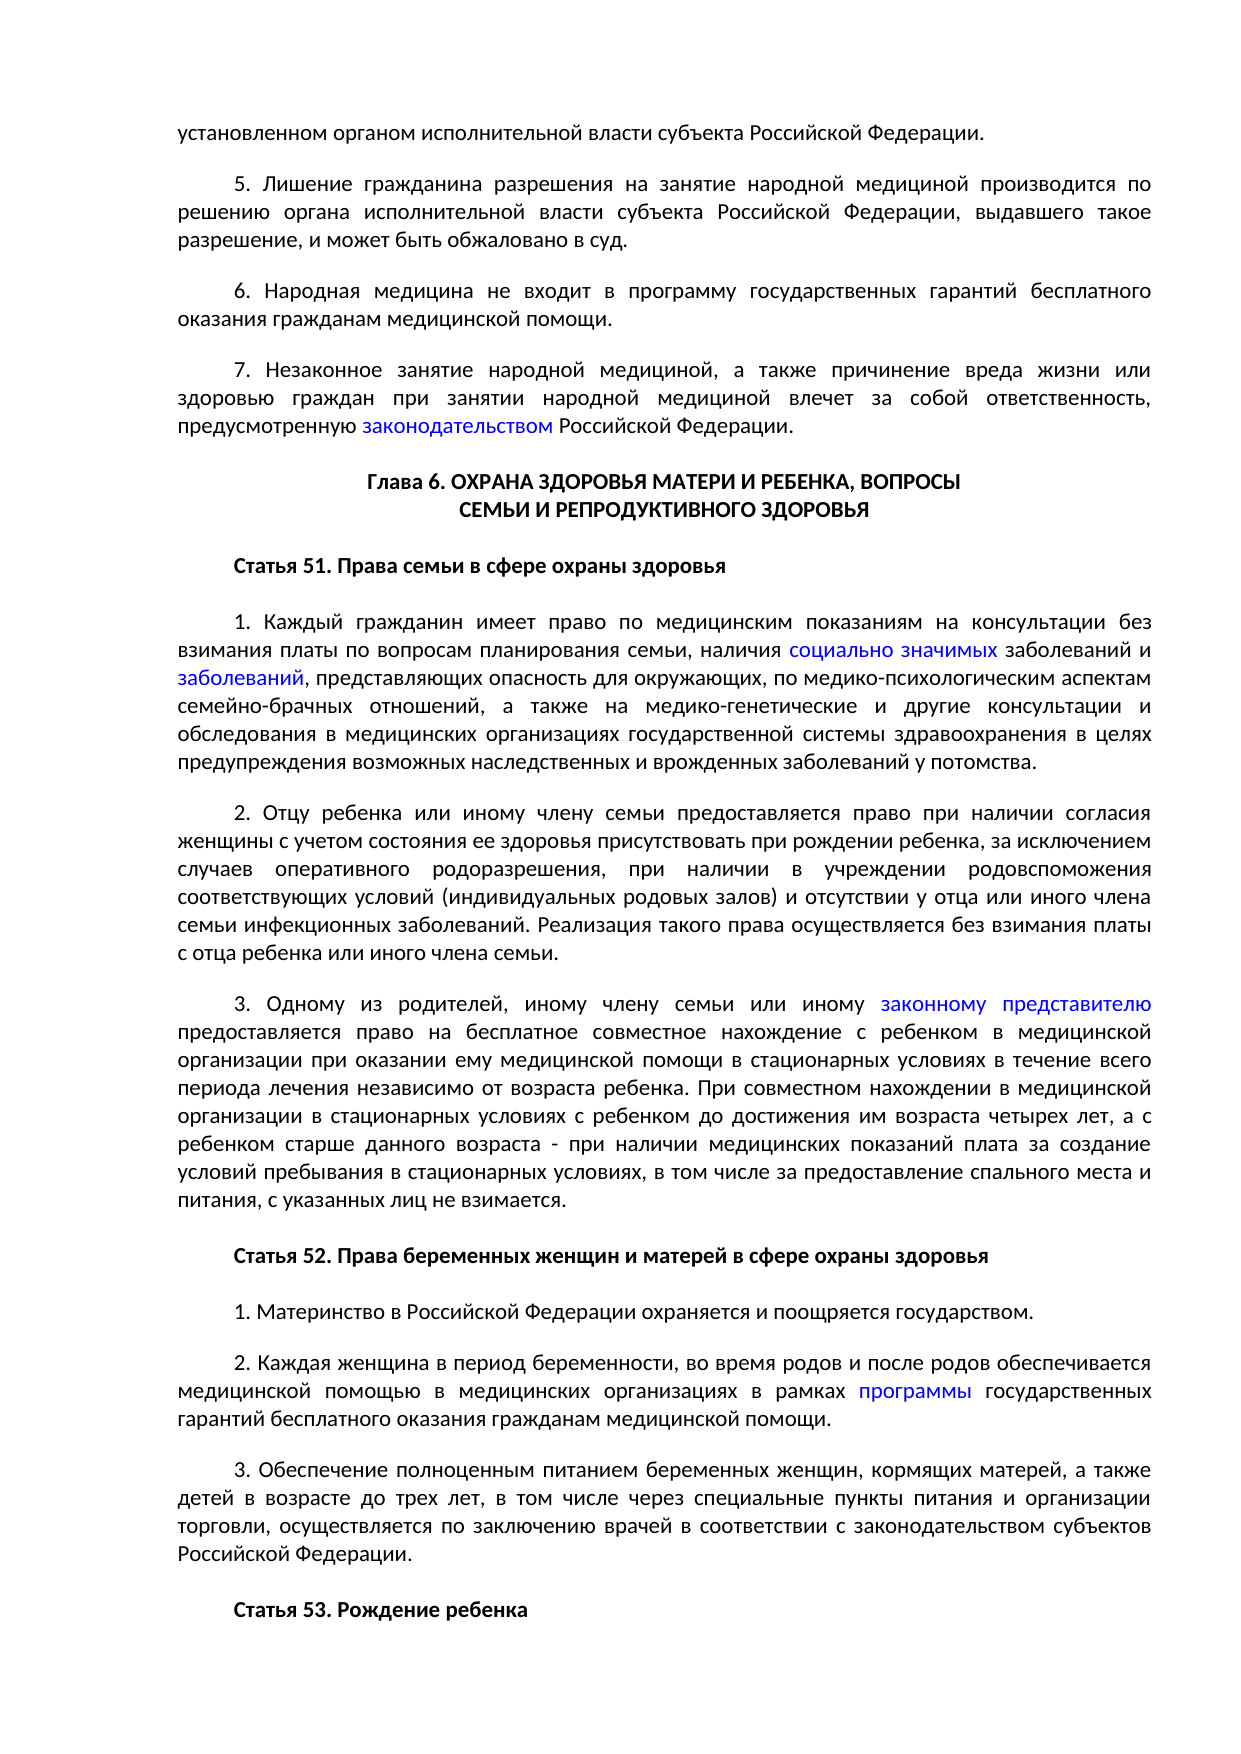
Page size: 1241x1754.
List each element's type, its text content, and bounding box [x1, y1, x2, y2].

text 3. Обеспечение полноценным питанием беременных женщин, кормящих матерей, а также детей в возрасте до трех лет, в том числе через специальные пункты питания и организации торговли, осуществляется по заключению врачей в соответствии с законодательством субъектов Российской Федерации. [177, 1455, 1152, 1567]
text 5. Лишение гражданина разрешения на занятие народной медициной производится по решению органа исполнительной власти субъекта Российской Федерации, выдавшего такое разрешение, и может быть обжаловано в суд. [177, 169, 1152, 253]
title СЕМЬИ И РЕПРОДУКТИВНОГО ЗДОРОВЬЯ [177, 495, 1152, 523]
text 7. Незаконное занятие народной медициной, а также причинение вреда жизни или здоровью граждан при занятии народной медициной влечет за собой ответственность, предусмотренную законодательством Российской Федерации. [177, 355, 1152, 439]
title Статья 51. Права семьи в сфере охраны здоровья [177, 551, 1152, 579]
text 2. Отцу ребенка или иному члену семьи предоставляется право при наличии согласия женщины с учетом состояния ее здоровья присутствовать при рождении ребенка, за исключением случаев оперативного родоразрешения, при наличии в учреждении родовспоможения соответствующих условий (индивидуальных родовых залов) и отсутствии у отца или иного члена семьи инфекционных заболеваний. Реализация такого права осуществляется без взимания платы с отца ребенка или иного члена семьи. [177, 798, 1152, 966]
text 1. Материнство в Российской Федерации охраняется и поощряется государством. [177, 1297, 1152, 1326]
title Статья 52. Права беременных женщин и матерей в сфере охраны здоровья [177, 1241, 1152, 1269]
title Глава 6. ОХРАНА ЗДОРОВЬЯ МАТЕРИ И РЕБЕНКА, ВОПРОСЫ [177, 467, 1152, 495]
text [177, 118, 1152, 146]
text 1. Каждый гражданин имеет право по медицинским показаниям на консультации без взимания платы по вопросам планирования семьи, наличия социально значимых заболеваний и заболеваний, представляющих опасность для окружающих, по медико-психологическим аспектам семейно-брачных отношений, а также на медико-генетические и другие консультации и обследования в медицинских организациях государственной системы здравоохранения в целях предупреждения возможных наследственных и врожденных заболеваний у потомства. [177, 607, 1152, 775]
text 3. Одному из родителей, иному члену семьи или иному законному представителю предоставляется право на бесплатное совместное нахождение с ребенком в медицинской организации при оказании ему медицинской помощи в стационарных условиях в течение всего периода лечения независимо от возраста ребенка. При совместном нахождении в медицинской организации в стационарных условиях с ребенком до достижения им возраста четырех лет, а с ребенком старше данного возраста - при наличии медицинских показаний плата за создание условий пребывания в стационарных условиях, в том числе за предоставление спального места и питания, с указанных лиц не взимается. [177, 989, 1152, 1213]
text 2. Каждая женщина в период беременности, во время родов и после родов обеспечивается медицинской помощью в медицинских организациях в рамках программы государственных гарантий бесплатного оказания гражданам медицинской помощи. [177, 1348, 1152, 1432]
text 6. Народная медицина не входит в программу государственных гарантий бесплатного оказания гражданам медицинской помощи. [177, 276, 1152, 332]
title Статья 53. Рождение ребенка [177, 1596, 1152, 1623]
